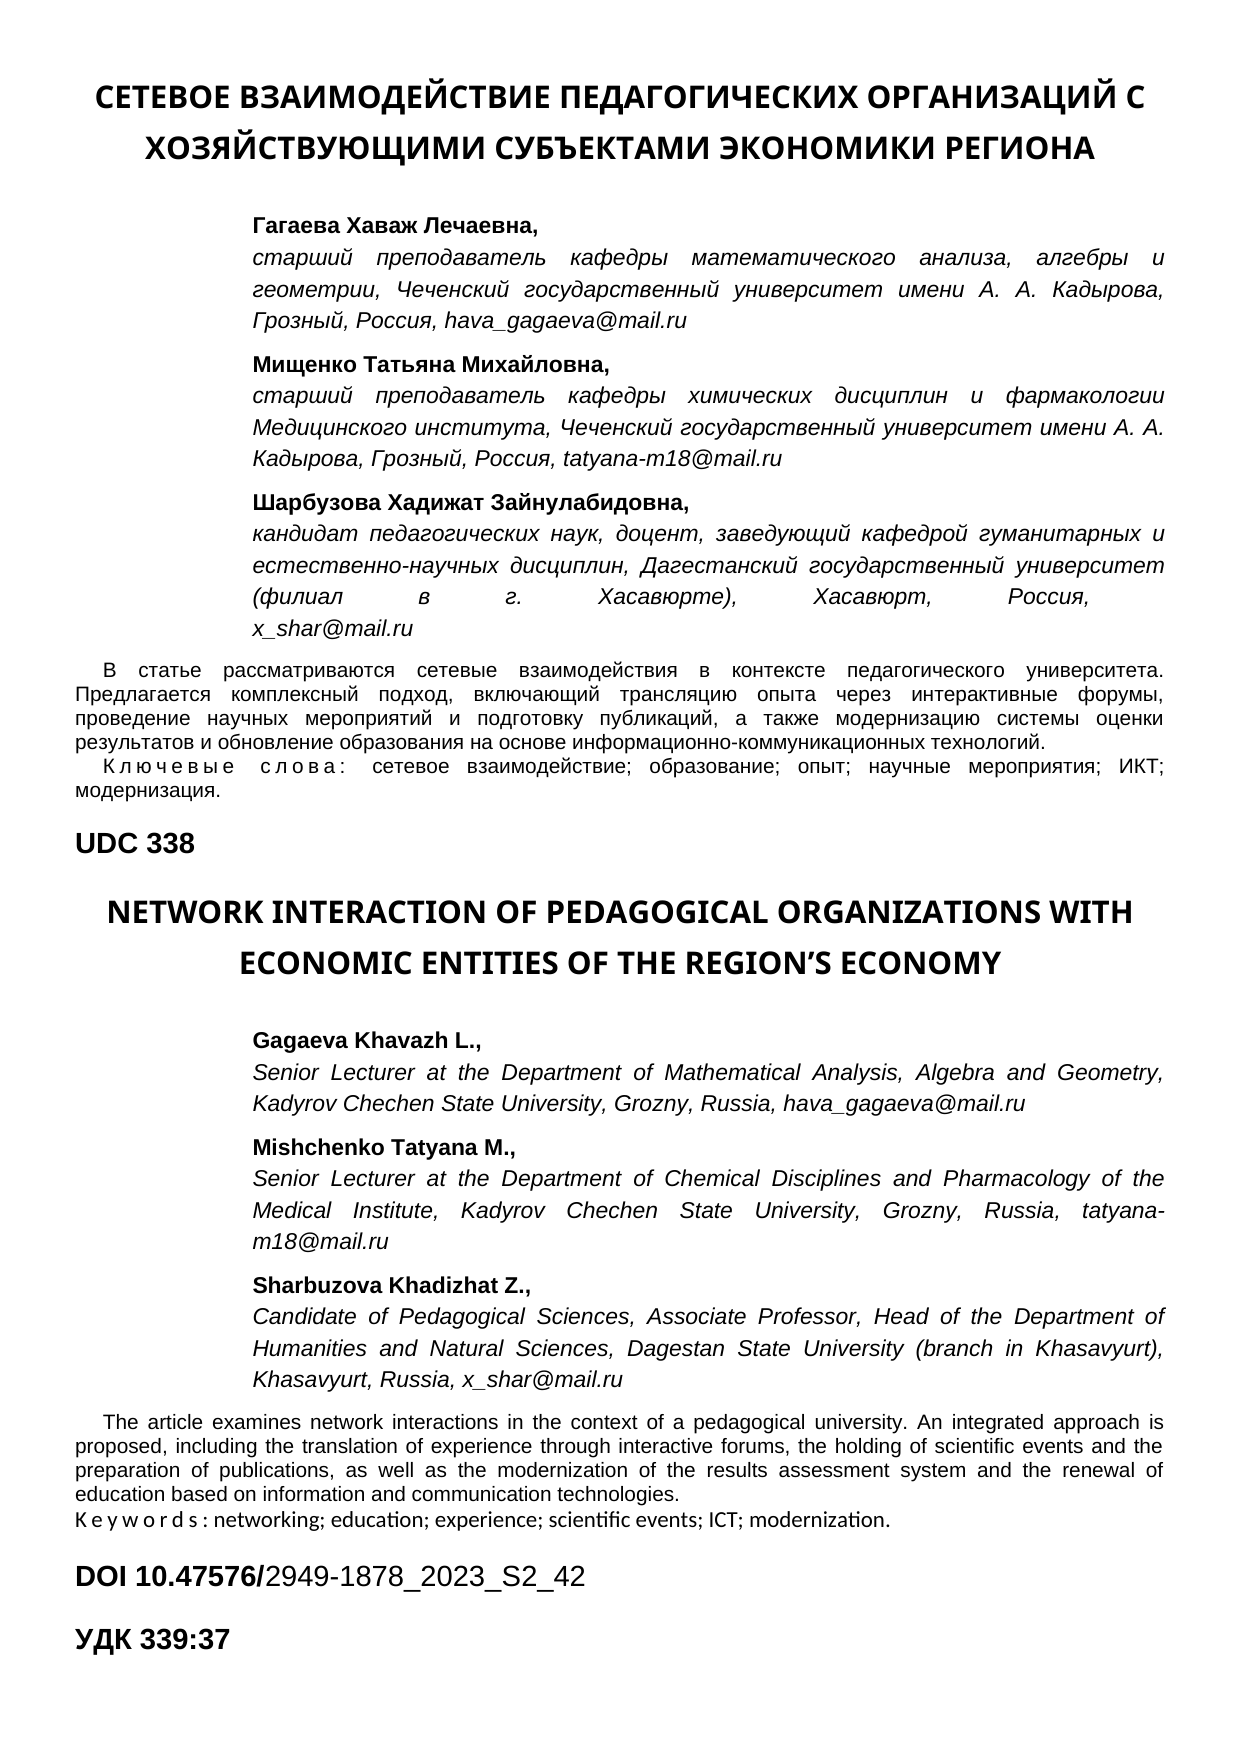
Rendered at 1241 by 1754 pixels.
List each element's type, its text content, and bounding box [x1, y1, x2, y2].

text Senior Lecturer at the Department of Chemical Disciplines and Pharmacology of the Medical Institute, Kadyrov Chechen State University, Grozny, Russia, tatyana-m18@mail.ru [252, 1165, 1165, 1255]
text Сетевое взаимодействие педагогических организаций с хозяйствующими субъектами экономики региона [75, 75, 1165, 169]
text Keywords: networking; education; experience; scientific events; ICT; modernization. [75, 1506, 1165, 1533]
text Гагаева Хаваж Лечаевна, [252, 212, 1165, 239]
text Gagaeva Khavazh L., [252, 1027, 1165, 1053]
text кандидат педагогических наук, доцент, заведующий кафедрой гуманитарных и естественно-научных дисциплин, Дагестанский государственный университет (филиал в г. Хасавюрте), Хасавюрт, Россия, x_shar@mail.ru [252, 520, 1165, 641]
text DOI 10.47576/2949-1878_2023_S2_42 [75, 1558, 1165, 1592]
text Candidate of Pedagogical Sciences, Associate Professor, Head of the Department of Humanities and Natural Sciences, Dagestan State University (branch in Khasavyurt), Khasavyurt, Russia, x_shar@mail.ru [252, 1303, 1165, 1393]
text Mishchenko Tatyana M., [252, 1134, 1165, 1160]
text старший преподаватель кафедры химических дисциплин и фармакологии Медицинского института, Чеченский государственный университет имени А. А. Кадырова, Грозный, Россия, tatyana-m18@mail.ru [252, 382, 1165, 472]
text Ключевые слова: сетевое взаимодействие; образование; опыт; научные мероприятия; ИКТ; модернизация. [75, 754, 1165, 802]
text Sharbuzova Khadizhat Z., [252, 1272, 1165, 1298]
text Мищенко Татьяна Михайловна, [252, 351, 1165, 377]
text В статье рассматриваются сетевые взаимодействия в контексте педагогического университета. Предлагается комплексный подход, включающий трансляцию опыта через интерактивные форумы, проведение научных мероприятий и подготовку публикаций, а также модернизацию системы оценки результатов и обновление образования на основе информационно-коммуникационных технологий. [75, 658, 1165, 754]
text UDC 338 [75, 826, 1165, 859]
text УДК 339:37 [75, 1622, 1165, 1656]
text Senior Lecturer at the Department of Mathematical Analysis, Algebra and Geometry, Kadyrov Chechen State University, Grozny, Russia, hava_gagaeva@mail.ru [252, 1059, 1165, 1117]
text The article examines network interactions in the context of a pedagogical university. An integrated approach is proposed, including the translation of experience through interactive forums, the holding of scientific events and the preparation of publications, as well as the modernization of the results assessment system and the renewal of education based on information and communication technologies. [75, 1410, 1165, 1506]
text Network interaction of pedagogical organizations with economic entities of the region’s economy [75, 890, 1165, 983]
text Шарбузова Хадижат Зайнулабидовна, [252, 488, 1165, 515]
text старший преподаватель кафедры математического анализа, алгебры и геометрии, Чеченский государственный университет имени А. А. Кадырова, Грозный, Россия, hava_gagaeva@mail.ru [252, 244, 1165, 333]
